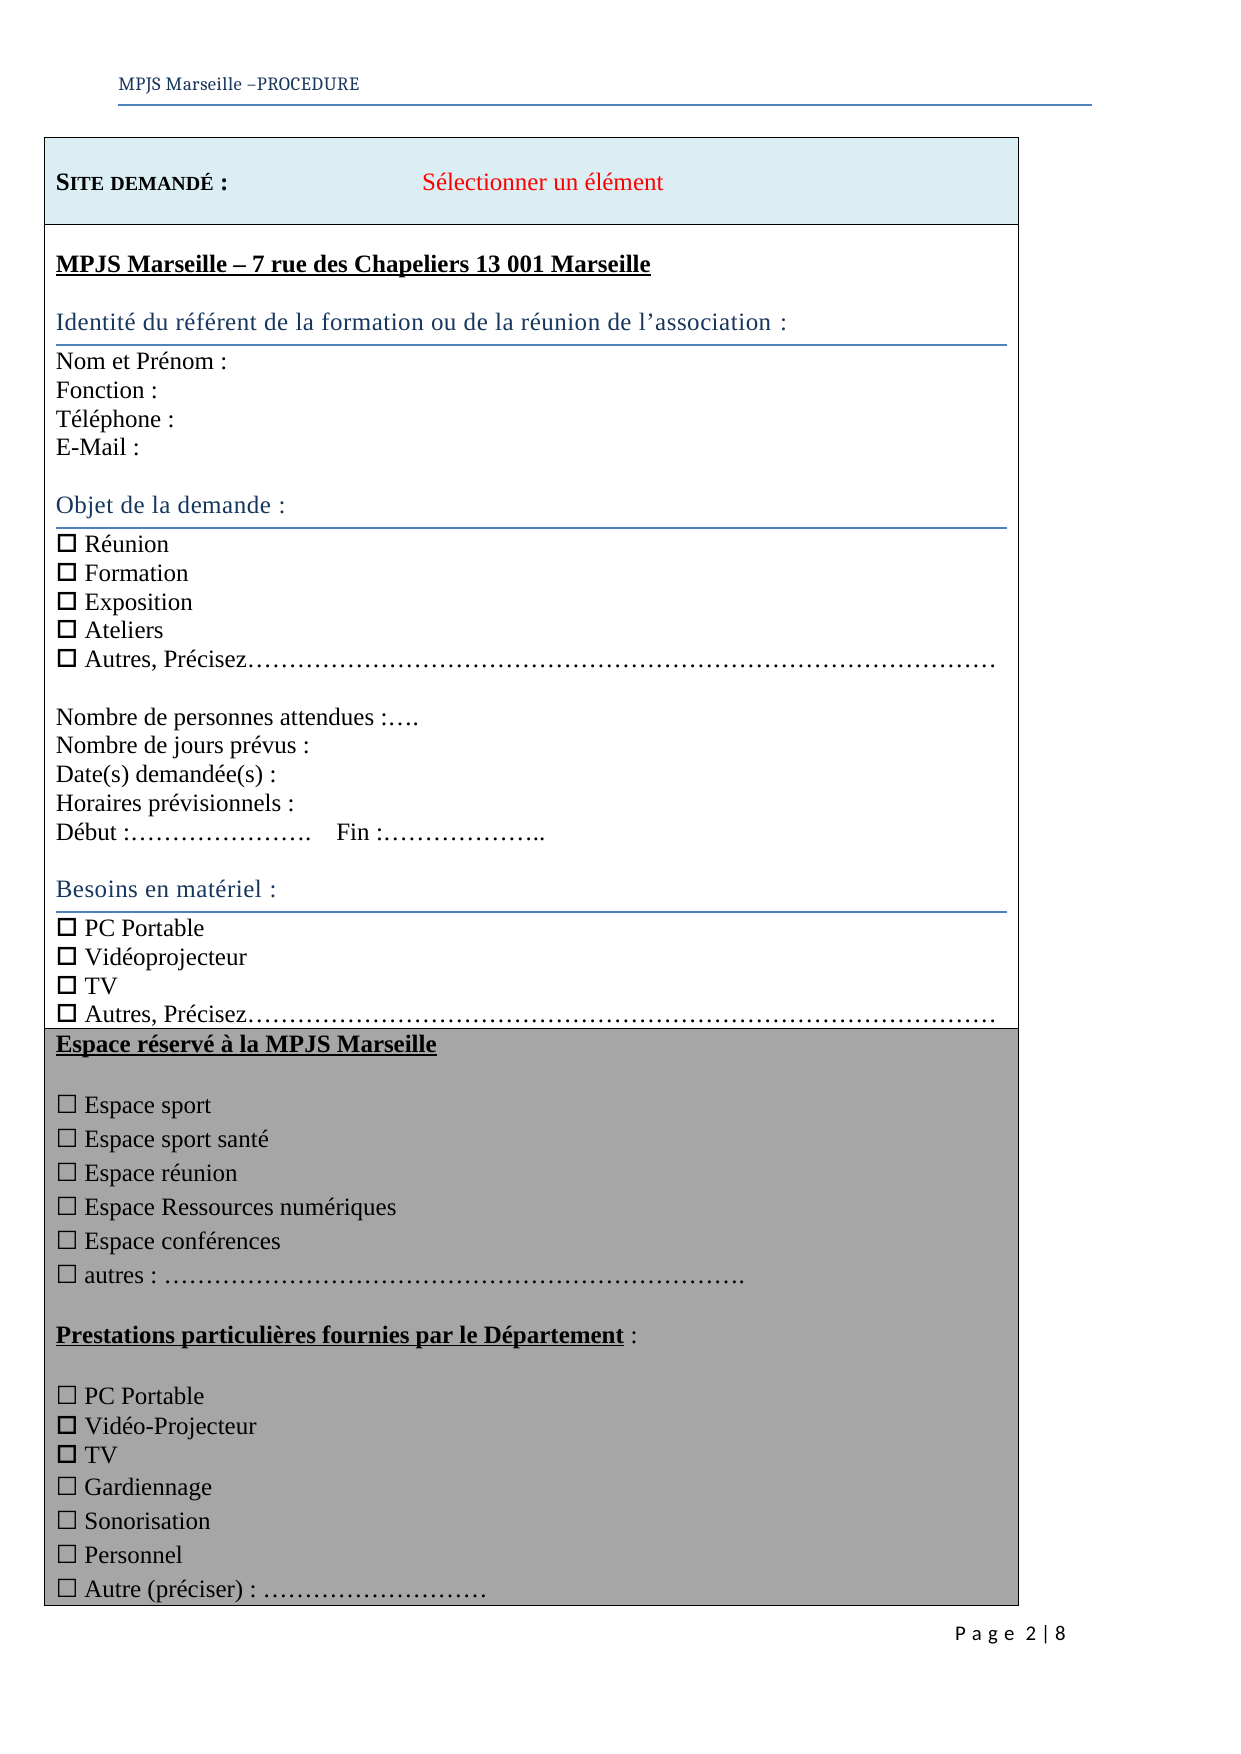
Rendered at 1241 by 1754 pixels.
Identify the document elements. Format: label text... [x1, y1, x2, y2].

table_cell Espace réservé à la MPJS Marseille Espace sport Espace sport santé Espace réunion Espace Ressources numériques Espace conférences autres : ……………………………………………………………. Prestations particulières fournies par le Département : PC Portable Vidéo-Projecteur TV Gardiennage Sonorisation Personnel Autre (préciser) : ……………………… [45, 1029, 1018, 1605]
table_cell MPJS Marseille – 7 rue des Chapeliers 13 001 Marseille Identité du référent de la formation ou de la réunion de l’association : Nom et Prénom : Fonction : Téléphone : E-Mail : Objet de la demande : Réunion Formation Exposition Ateliers Autres, Précisez……………………………………………………………………………… Nombre de personnes attendues :…. Nombre de jours prévus : Date(s) demandée(s) : Horaires prévisionnels : Début :…………………. Fin :……………….. Besoins en matériel : PC Portable Vidéoprojecteur TV Autres, Précisez……………………………………………………………………………… [45, 225, 1018, 1028]
table_header Site demandé : [45, 138, 1018, 224]
